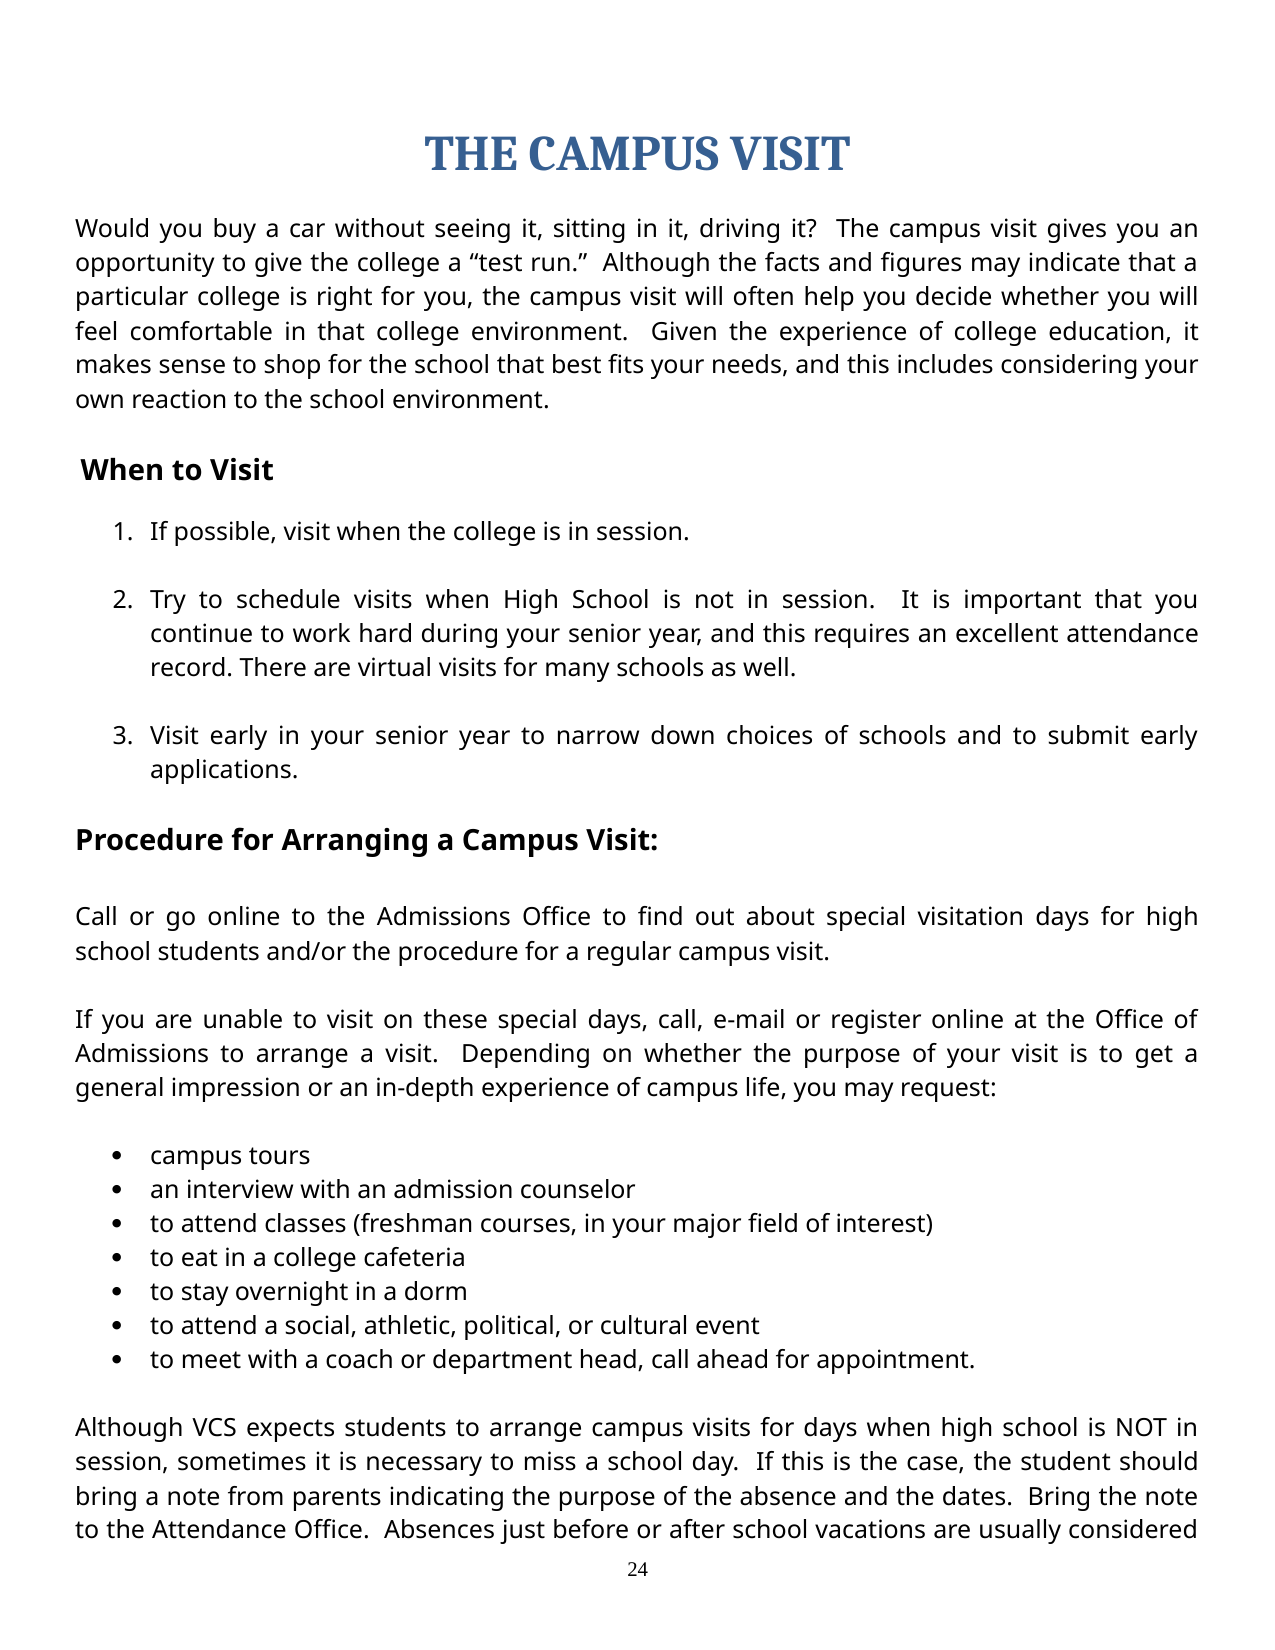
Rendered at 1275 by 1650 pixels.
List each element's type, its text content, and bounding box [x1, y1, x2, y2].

list to eat in a college cafeteria [112, 1240, 1200, 1274]
list Try to schedule visits when High School is not in session. It is important that you continue to work hard during your senior year, and this requires an excellent attendance record. There are virtual visits for many schools as well. [112, 581, 1200, 683]
list an interview with an admission counselor [112, 1172, 1200, 1206]
list to attend classes (freshman courses, in your major field of interest) [112, 1206, 1200, 1240]
list to meet with a coach or department head, call ahead for appointment. [112, 1342, 1200, 1376]
text Would you buy a car without seeing it, sitting in it, driving it? The campus visit gives you an opportunity to give the college a “test run.” Although the facts and figures may indicate that a particular college is right for you, the campus visit will often help you decide whether you will feel comfortable in that college environment. Given the experience of college education, it makes sense to shop for the school that best fits your needs, and this includes considering your own reaction to the school environment. [75, 211, 1200, 415]
text Call or go online to the Admissions Office to find out about special visitation days for high school students and/or the procedure for a regular campus visit. [75, 899, 1200, 967]
list campus tours [112, 1137, 1200, 1172]
list to stay overnight in a dorm [112, 1274, 1200, 1308]
text When to Visit [75, 449, 1200, 489]
subtitle THE CAMPUS VISIT [75, 125, 1200, 182]
list to attend a social, athletic, political, or cultural event [112, 1308, 1200, 1342]
list If possible, visit when the college is in session. [112, 513, 1200, 547]
list Visit early in your senior year to narrow down choices of schools and to submit early applications. [112, 717, 1200, 786]
text If you are unable to visit on these special days, call, e-mail or register online at the Office of Admissions to arrange a visit. Depending on whether the purpose of your visit is to get a general impression or an in-depth experience of campus life, you may request: [75, 1001, 1200, 1103]
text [75, 1410, 1200, 1546]
text Procedure for Arranging a Campus Visit: [75, 820, 1200, 859]
